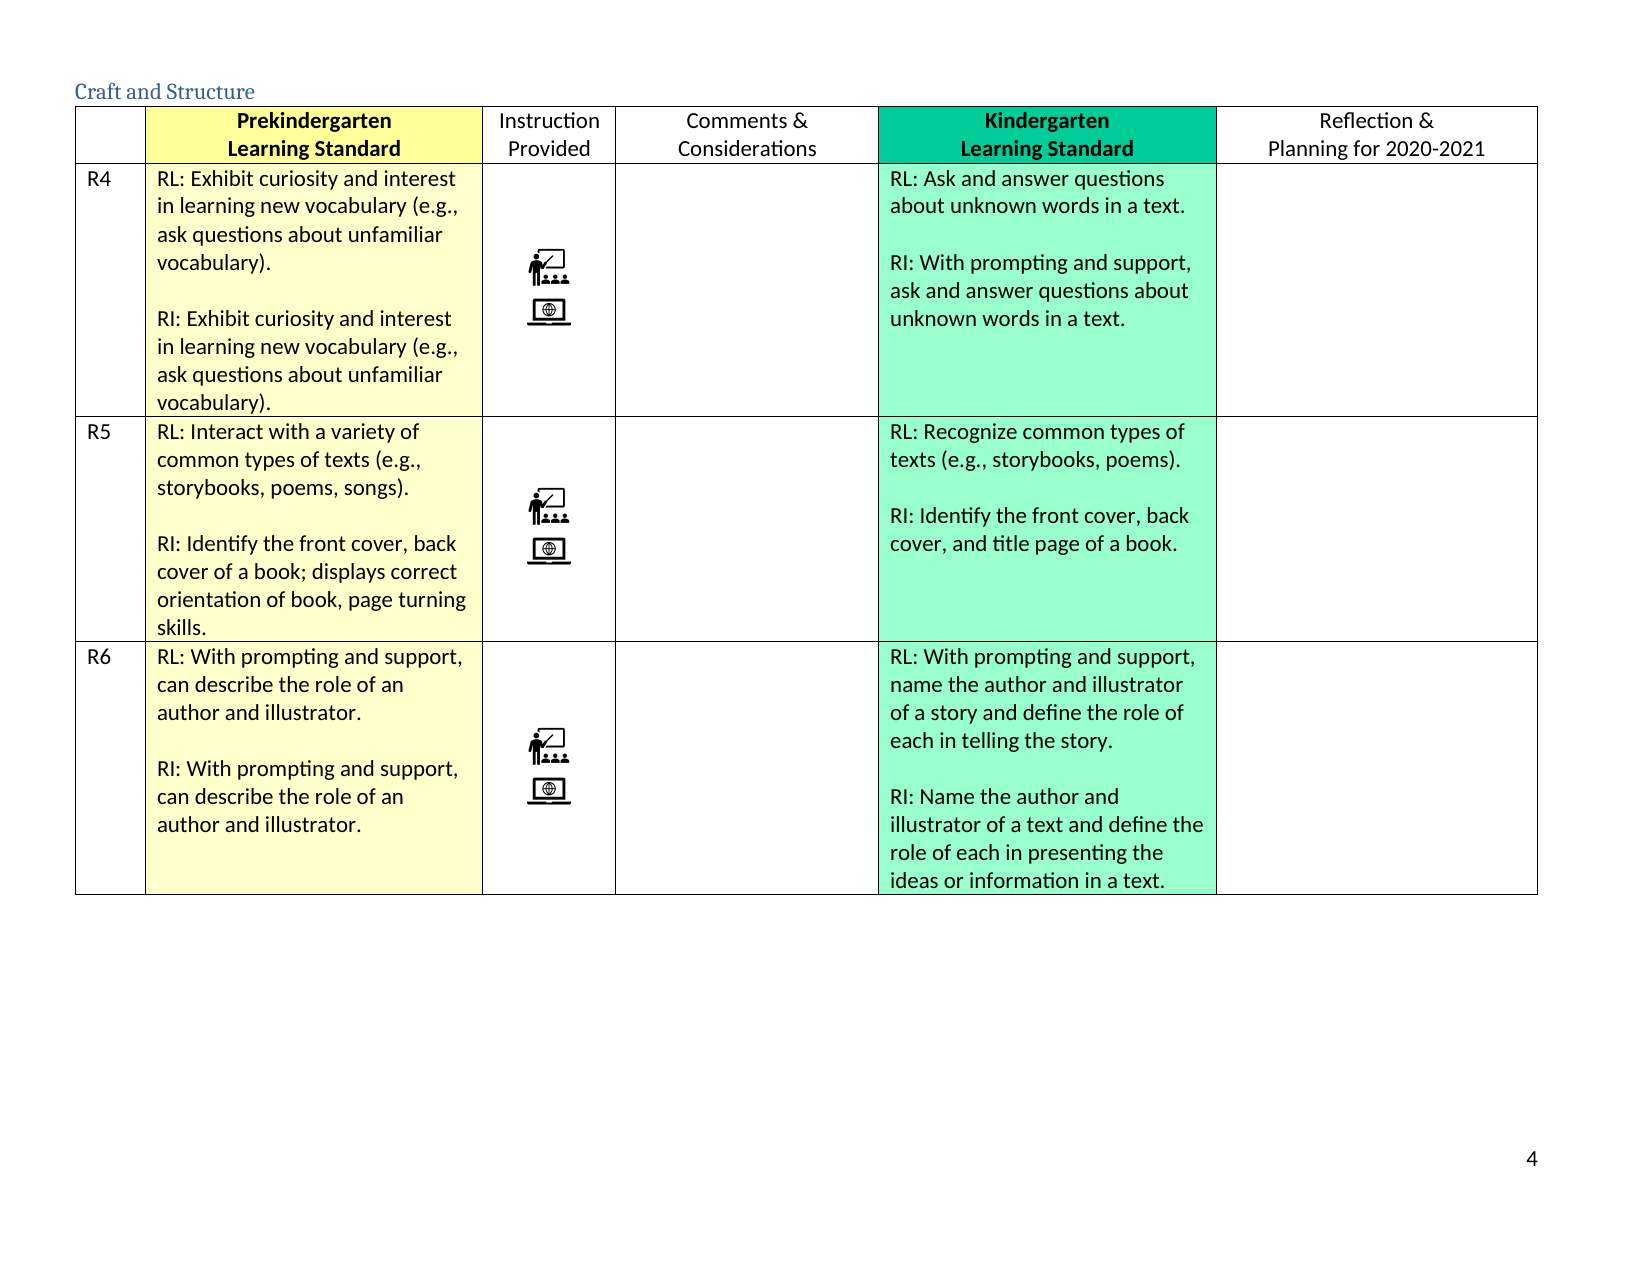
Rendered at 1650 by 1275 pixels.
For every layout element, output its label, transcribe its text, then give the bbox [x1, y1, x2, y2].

table_cell [1217, 417, 1537, 641]
table_header [76, 107, 145, 163]
table_header Reflection & Planning for 2020-2021 [1217, 107, 1537, 163]
table_cell [616, 642, 878, 894]
table_cell RL: With prompting and support, name the author and illustrator of a story and define the role of each in telling the story. RI: Name the author and illustrator of a text and define the role of each in presenting the ideas or information in a text. [879, 642, 1216, 894]
table_cell [1217, 642, 1537, 894]
table_cell R6 [76, 642, 145, 894]
table_cell RL: Recognize common types of texts (e.g., storybooks, poems). RI: Identify the front cover, back cover, and title page of a book. [879, 417, 1216, 641]
table_cell R4 [76, 164, 145, 416]
picture [526, 244, 572, 335]
table_cell [616, 417, 878, 641]
picture [526, 723, 572, 814]
table_header Comments & Considerations [616, 107, 878, 163]
table_header Prekindergarten Learning Standard [146, 107, 482, 163]
table_header Instruction Provided [483, 107, 615, 163]
table_cell R5 [76, 417, 145, 641]
subtitle Craft and Structure [75, 79, 1575, 106]
table_cell [483, 642, 615, 894]
table_cell [616, 164, 878, 416]
table_cell RL: Exhibit curiosity and interest in learning new vocabulary (e.g., ask questions about unfamiliar vocabulary). RI: Exhibit curiosity and interest in learning new vocabulary (e.g., ask questions about unfamiliar vocabulary). [146, 164, 482, 416]
table_header Kindergarten Learning Standard [879, 107, 1216, 163]
table_cell RL: Ask and answer questions about unknown words in a text. RI: With prompting and support, ask and answer questions about unknown words in a text. [879, 164, 1216, 416]
table_cell [483, 417, 615, 641]
table_cell [483, 164, 615, 416]
table_cell RL: With prompting and support, can describe the role of an author and illustrator. RI: With prompting and support, can describe the role of an author and illustrator. [146, 642, 482, 894]
table_cell [1217, 164, 1537, 416]
picture [526, 483, 572, 574]
table_cell RL: Interact with a variety of common types of texts (e.g., storybooks, poems, songs). RI: Identify the front cover, back cover of a book; displays correct orientation of book, page turning skills. [146, 417, 482, 641]
